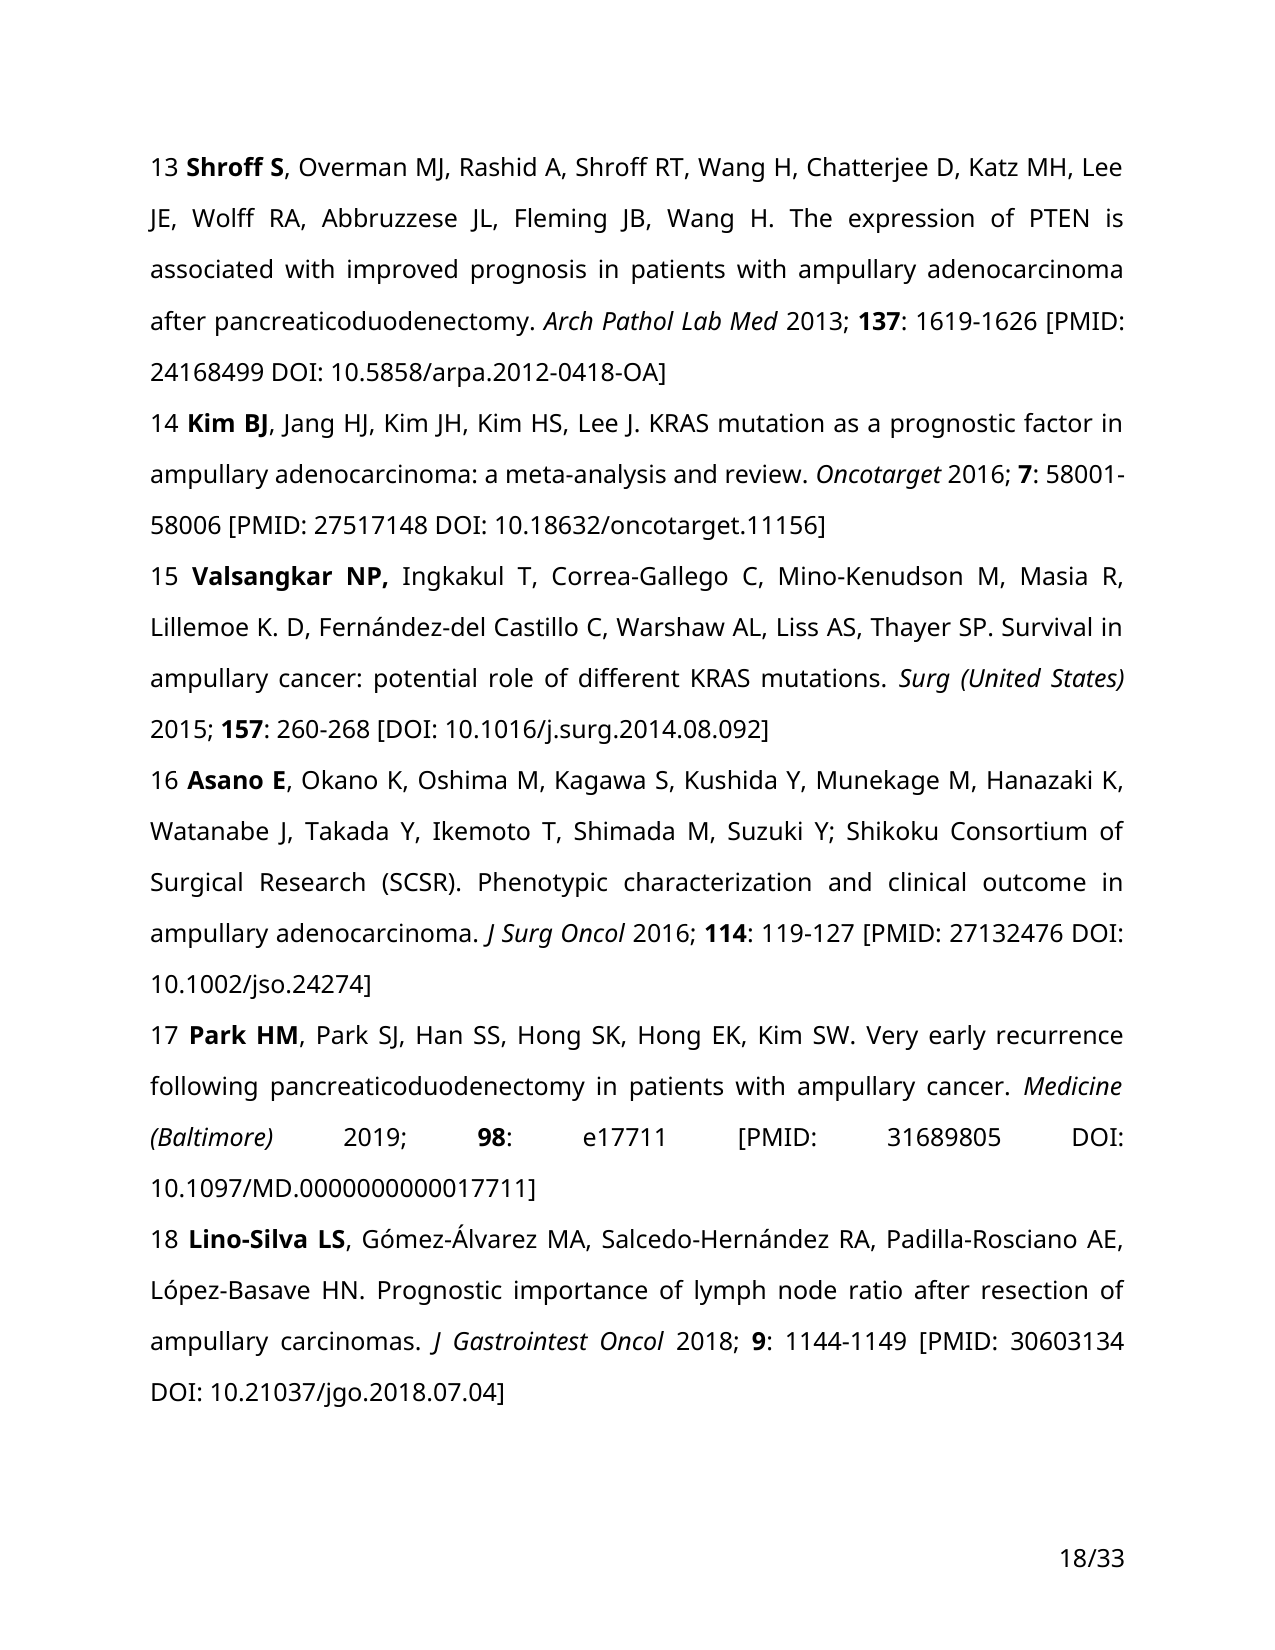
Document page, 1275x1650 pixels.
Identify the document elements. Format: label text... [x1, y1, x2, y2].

text 13 Shroff S, Overman MJ, Rashid A, Shroff RT, Wang H, Chatterjee D, Katz MH, Lee JE, Wolff RA, Abbruzzese JL, Fleming JB, Wang H. The expression of PTEN is associated with improved prognosis in patients with ampullary adenocarcinoma after pancreaticoduodenectomy. Arch Pathol Lab Med 2013; 137: 1619-1626 [PMID: 24168499 DOI: 10.5858/arpa.2012-0418-OA] [150, 150, 1125, 388]
text 15 Valsangkar NP, Ingkakul T, Correa-Gallego C, Mino-Kenudson M, Masia R, Lillemoe K. D, Fernández-del Castillo C, Warshaw AL, Liss AS, Thayer SP. Survival in ampullary cancer: potential role of different KRAS mutations. Surg (United States) 2015; 157: 260-268 [DOI: 10.1016/j.surg.2014.08.092] [150, 558, 1125, 746]
text 17 Park HM, Park SJ, Han SS, Hong SK, Hong EK, Kim SW. Very early recurrence following pancreaticoduodenectomy in patients with ampullary cancer. Medicine (Baltimore) 2019; 98: e17711 [PMID: 31689805 DOI: 10.1097/MD.0000000000017711] [150, 1018, 1125, 1205]
text 14 Kim BJ, Jang HJ, Kim JH, Kim HS, Lee J. KRAS mutation as a prognostic factor in ampullary adenocarcinoma: a meta-analysis and review. Oncotarget 2016; 7: 58001-58006 [PMID: 27517148 DOI: 10.18632/oncotarget.11156] [150, 405, 1125, 541]
text 18 Lino-Silva LS, Gómez-Álvarez MA, Salcedo-Hernández RA, Padilla-Rosciano AE, López-Basave HN. Prognostic importance of lymph node ratio after resection of ampullary carcinomas. J Gastrointest Oncol 2018; 9: 1144-1149 [PMID: 30603134 DOI: 10.21037/jgo.2018.07.04] [150, 1222, 1125, 1409]
text 16 Asano E, Okano K, Oshima M, Kagawa S, Kushida Y, Munekage M, Hanazaki K, Watanabe J, Takada Y, Ikemoto T, Shimada M, Suzuki Y; Shikoku Consortium of Surgical Research (SCSR). Phenotypic characterization and clinical outcome in ampullary adenocarcinoma. J Surg Oncol 2016; 114: 119-127 [PMID: 27132476 DOI: 10.1002/jso.24274] [150, 762, 1125, 1001]
